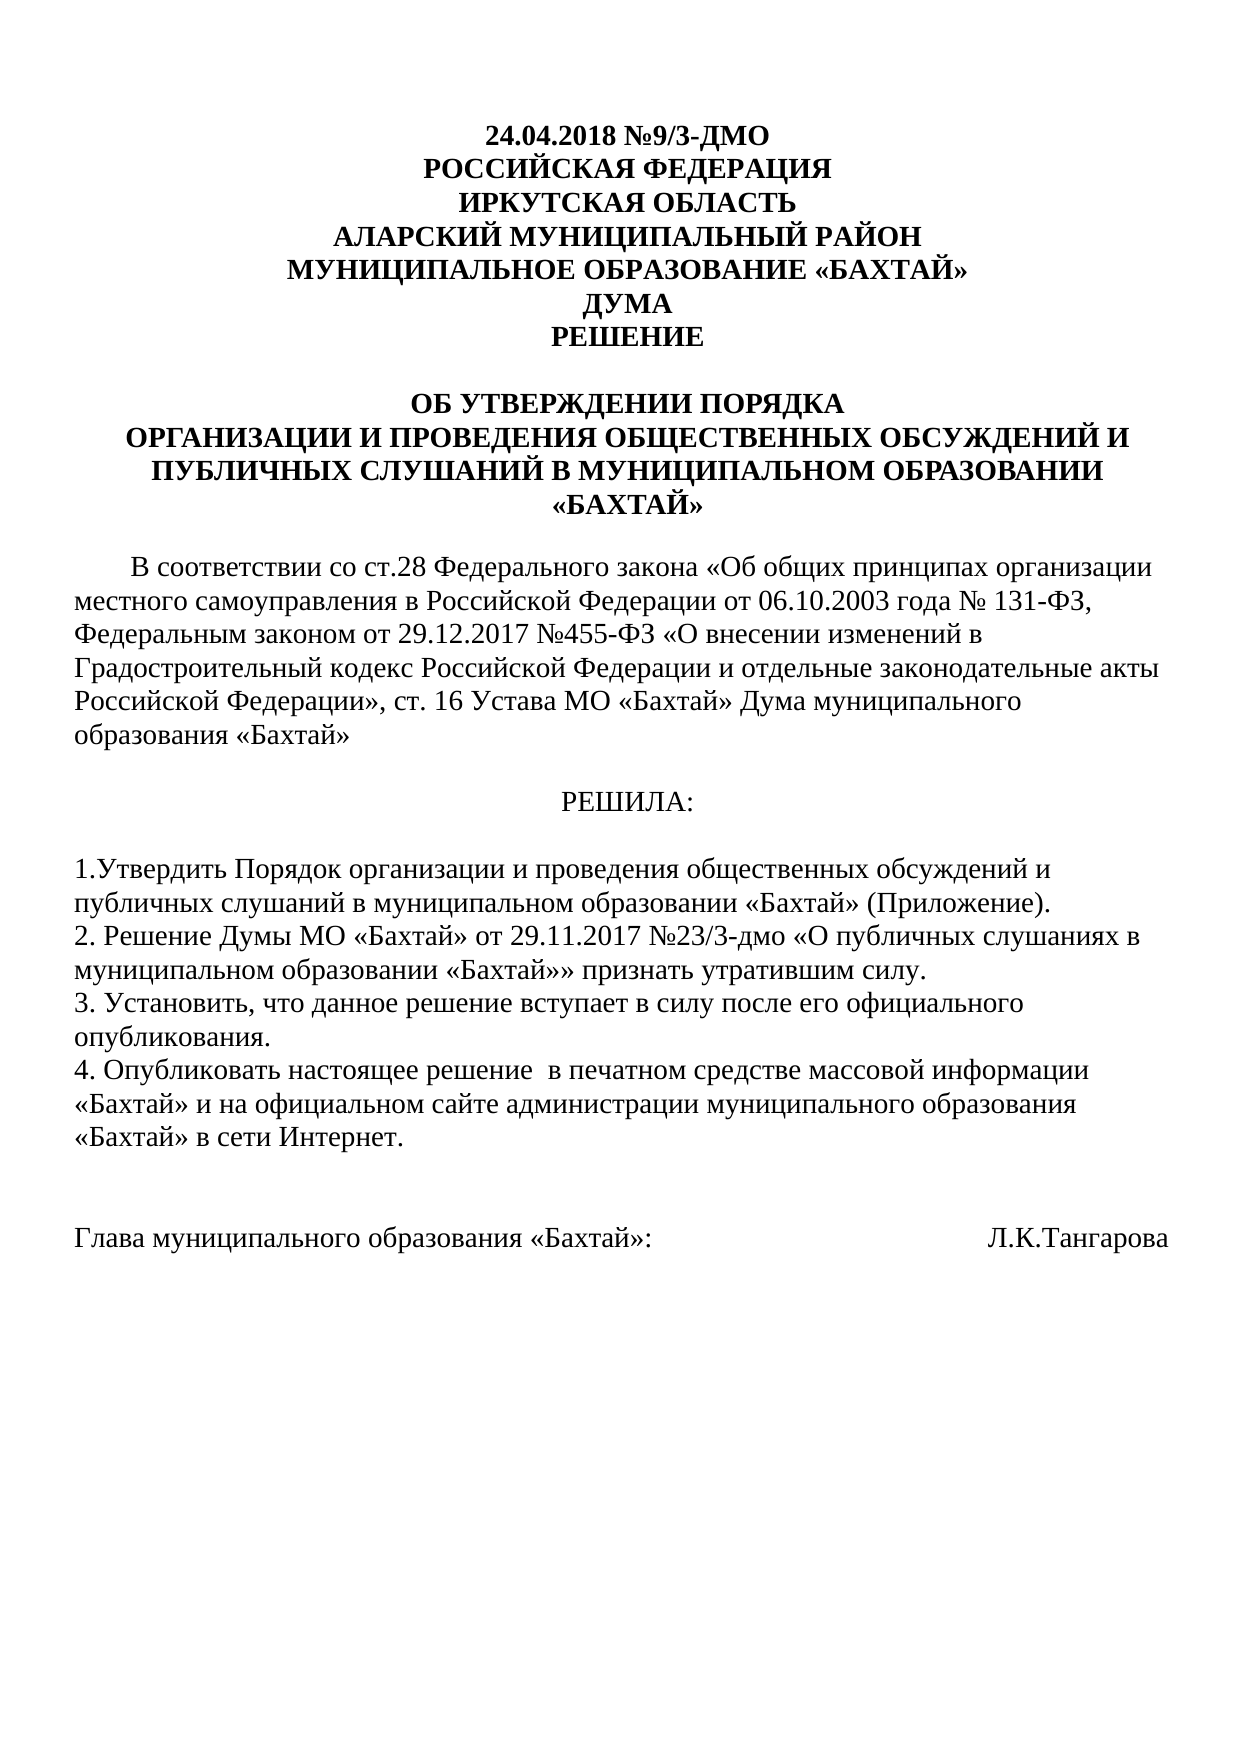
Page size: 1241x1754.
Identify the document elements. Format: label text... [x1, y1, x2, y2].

text 1.Утвердить Порядок организации и проведения общественных обсуждений и публичных слушаний в муниципальном образовании «Бахтай» (Приложение). [74, 851, 1181, 918]
text ИРКУТСКАЯ ОБЛАСТЬ [74, 185, 1181, 219]
text РОССИЙСКАЯ ФЕДЕРАЦИЯ [74, 152, 1181, 185]
text РЕШИЛА: [74, 784, 1181, 818]
text МУНИЦИПАЛЬНОЕ ОБРАЗОВАНИЕ «БАХТАЙ» [74, 252, 1181, 286]
text 24.04.2018 №9/3-ДМО [74, 118, 1181, 152]
text ОБ УТВЕРЖДЕНИИ ПОРЯДКА [74, 386, 1181, 420]
text РЕШЕНИЕ [74, 319, 1181, 353]
text 4. Опубликовать настоящее решение в печатном средстве массовой информации «Бахтай» и на официальном сайте администрации муниципального образования «Бахтай» в сети Интернет. [74, 1052, 1181, 1153]
text Глава муниципального образования «Бахтай»: Л.К.Тангарова [74, 1220, 1181, 1254]
text 3. Установить, что данное решение вступает в силу после его официального опубликования. [74, 985, 1181, 1052]
text АЛАРСКИЙ МУНИЦИПАЛЬНЫЙ РАЙОН [74, 219, 1181, 252]
text ОРГАНИЗАЦИИ И ПРОВЕДЕНИЯ ОБЩЕСТВЕННЫХ ОБСУЖДЕНИЙ И ПУБЛИЧНЫХ СЛУШАНИЙ В МУНИЦИПАЛЬНОМ ОБРАЗОВАНИИ «БАХТАЙ» [74, 420, 1181, 521]
text В соответствии со ст.28 Федерального закона «Об общих принципах организации местного самоуправления в Российской Федерации от 06.10.2003 года № 131-ФЗ, Федеральным законом от 29.12.2017 №455-ФЗ «О внесении изменений в Градостроительный кодекс Российской Федерации и отдельные законодательные акты Российской Федерации», ст. 16 Устава МО «Бахтай» Дума муниципального образования «Бахтай» [74, 549, 1181, 751]
text ДУМА [74, 286, 1181, 319]
text 2. Решение Думы МО «Бахтай» от 29.11.2017 №23/3-дмо «О публичных слушаниях в муниципальном образовании «Бахтай»» признать утратившим силу. [74, 918, 1181, 985]
